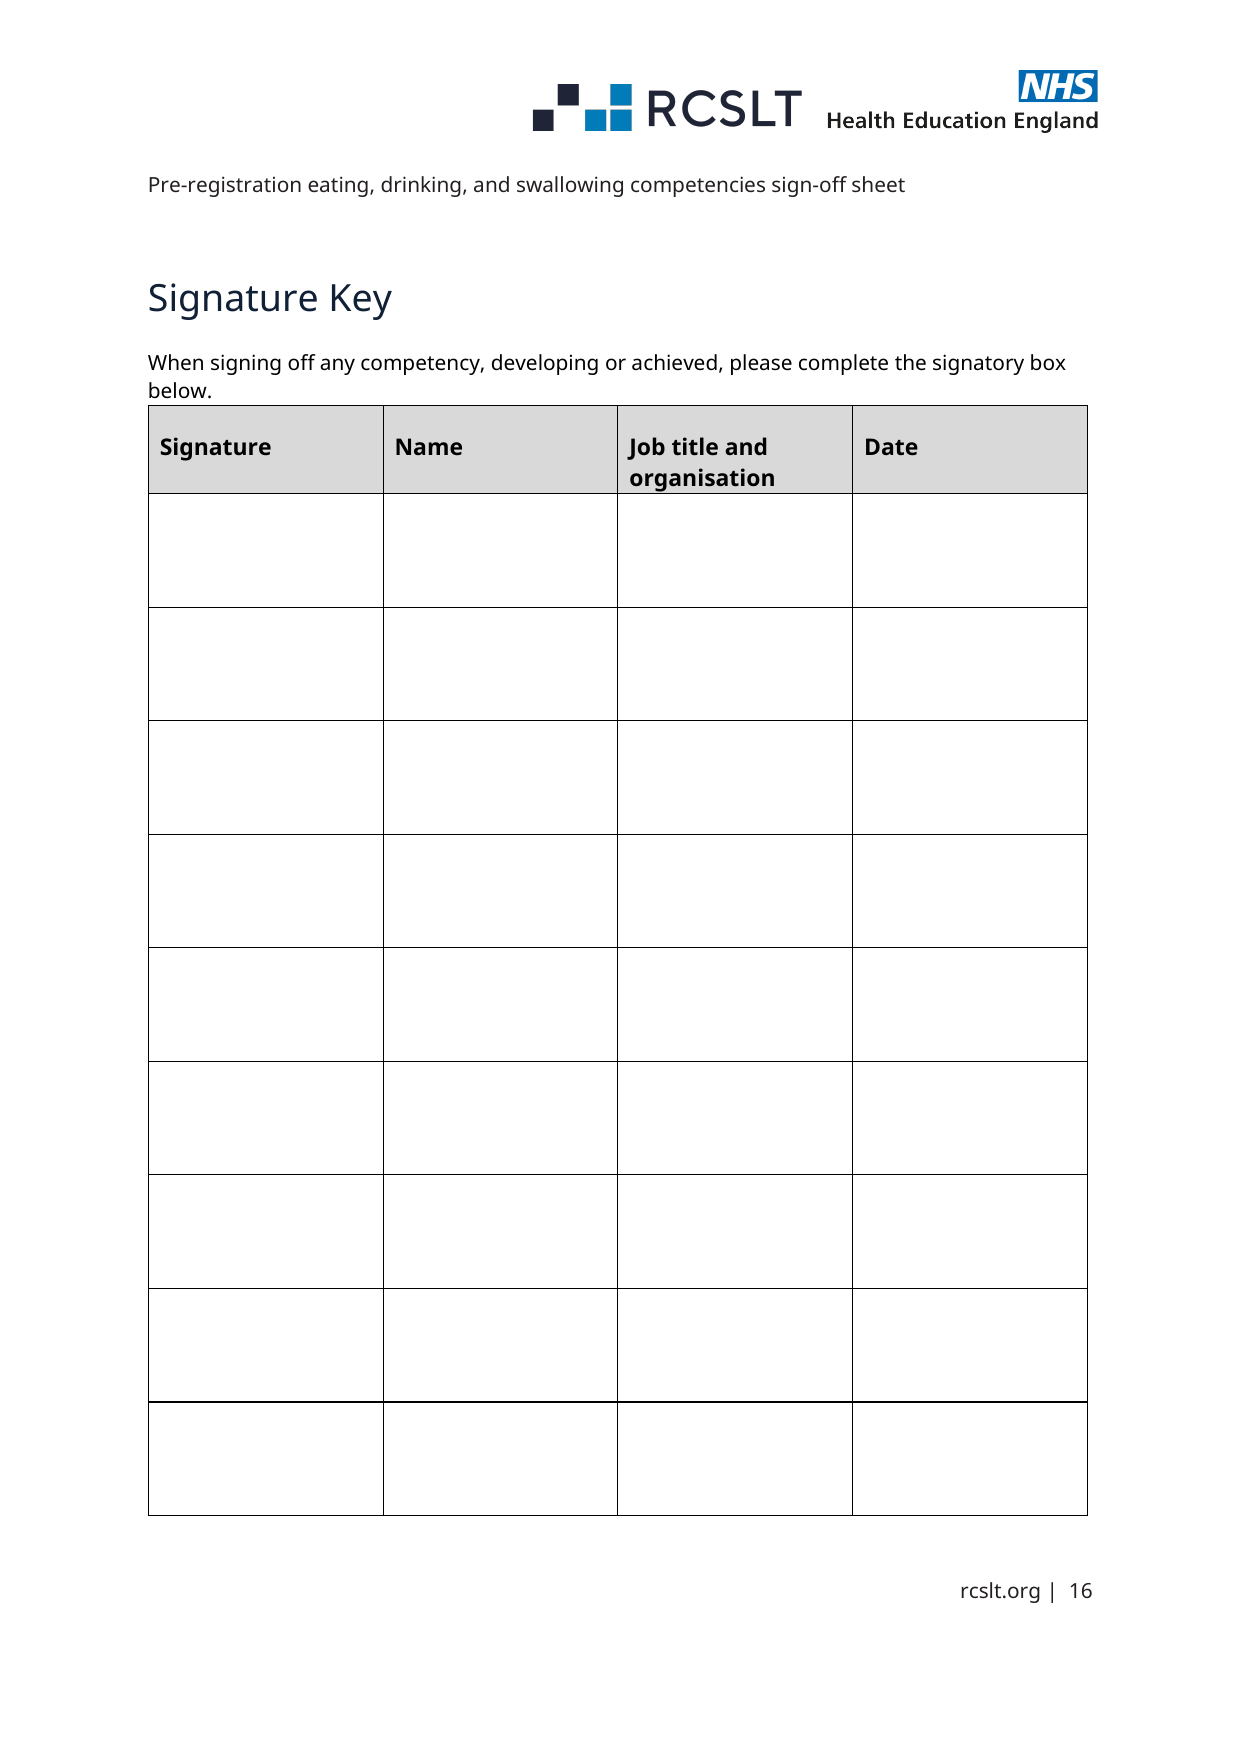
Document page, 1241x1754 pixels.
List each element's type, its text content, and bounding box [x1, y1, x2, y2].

table_cell [384, 1403, 617, 1515]
text When signing off any competency, developing or achieved, please complete the signatory box below. [148, 348, 1092, 404]
table_cell [149, 1403, 383, 1515]
table_cell [853, 608, 1087, 720]
table_cell [853, 1403, 1087, 1515]
table_cell [384, 1062, 617, 1174]
table_cell [853, 1175, 1087, 1288]
subtitle Signature Key [148, 272, 1092, 323]
table_header Name [384, 406, 617, 493]
table_cell [149, 608, 383, 720]
table_cell [853, 835, 1087, 947]
table_header Signature [149, 406, 383, 493]
table_cell [384, 1175, 617, 1288]
table_header Job title and organisation [618, 406, 852, 493]
table_cell [149, 721, 383, 834]
table_header Date [853, 406, 1087, 493]
table_cell [618, 835, 852, 947]
table_cell [618, 1175, 852, 1288]
table_cell [853, 494, 1087, 607]
picture [826, 70, 1099, 133]
table_cell [384, 721, 617, 834]
table_cell [853, 721, 1087, 834]
table_cell [384, 1289, 617, 1401]
table_cell [149, 1175, 383, 1288]
table_cell [149, 835, 383, 947]
table_cell [384, 494, 617, 607]
table_cell [618, 1062, 852, 1174]
table_cell [384, 608, 617, 720]
table_cell [618, 721, 852, 834]
table_cell [384, 835, 617, 947]
table_cell [618, 608, 852, 720]
table_cell [149, 1062, 383, 1174]
table_cell [618, 1403, 852, 1515]
table_cell [618, 494, 852, 607]
table_cell [853, 1289, 1087, 1401]
picture [532, 84, 802, 131]
table_cell [853, 948, 1087, 1061]
table_cell [618, 1289, 852, 1401]
table_cell [384, 948, 617, 1061]
table_cell [149, 494, 383, 607]
table_cell [149, 948, 383, 1061]
table_cell [618, 948, 852, 1061]
table_cell [853, 1062, 1087, 1174]
table_cell [149, 1289, 383, 1401]
